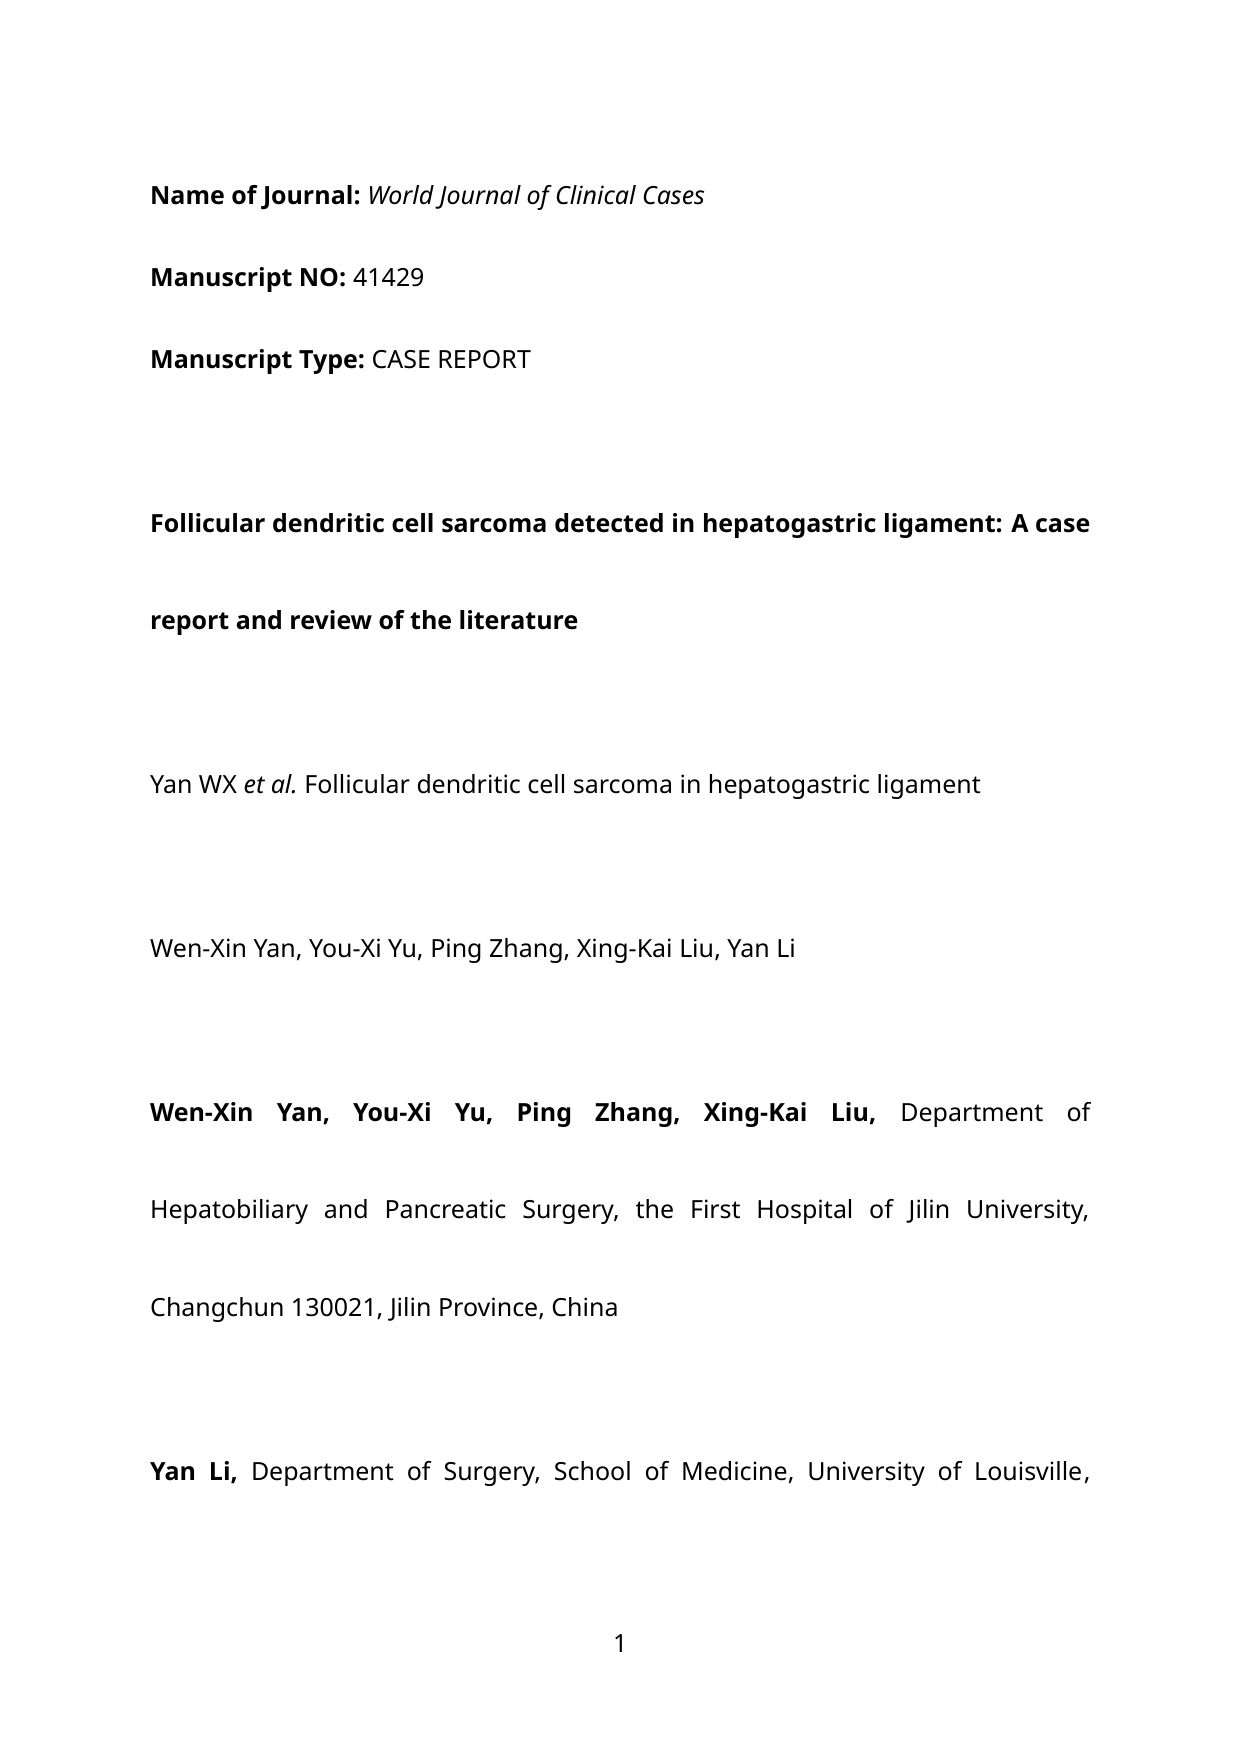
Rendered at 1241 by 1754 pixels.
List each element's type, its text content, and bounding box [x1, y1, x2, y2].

text Follicular dendritic cell sarcoma detected in hepatogastric ligament: A case report and review of the literature [150, 490, 1090, 652]
text Wen-Xin Yan, You-Xi Yu, Ping Zhang, Xing-Kai Liu, Yan Li [150, 915, 1090, 980]
text Yan WX et al. Follicular dendritic cell sarcoma in hepatogastric ligament [150, 751, 1090, 816]
list Wen-Xin Yan, You-Xi Yu, Ping Zhang, Xing-Kai Liu, Department of Hepatobiliary and Pancreatic Surgery, the First Hospital of Jilin University, Changchun 130021, Jilin Province, China [150, 1079, 1090, 1339]
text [150, 1438, 1090, 1503]
text Name of Journal: World Journal of Clinical Cases [150, 162, 1090, 227]
text Manuscript Type: CASE REPORT [150, 326, 1090, 391]
text Manuscript NO: 41429 [150, 244, 1090, 309]
